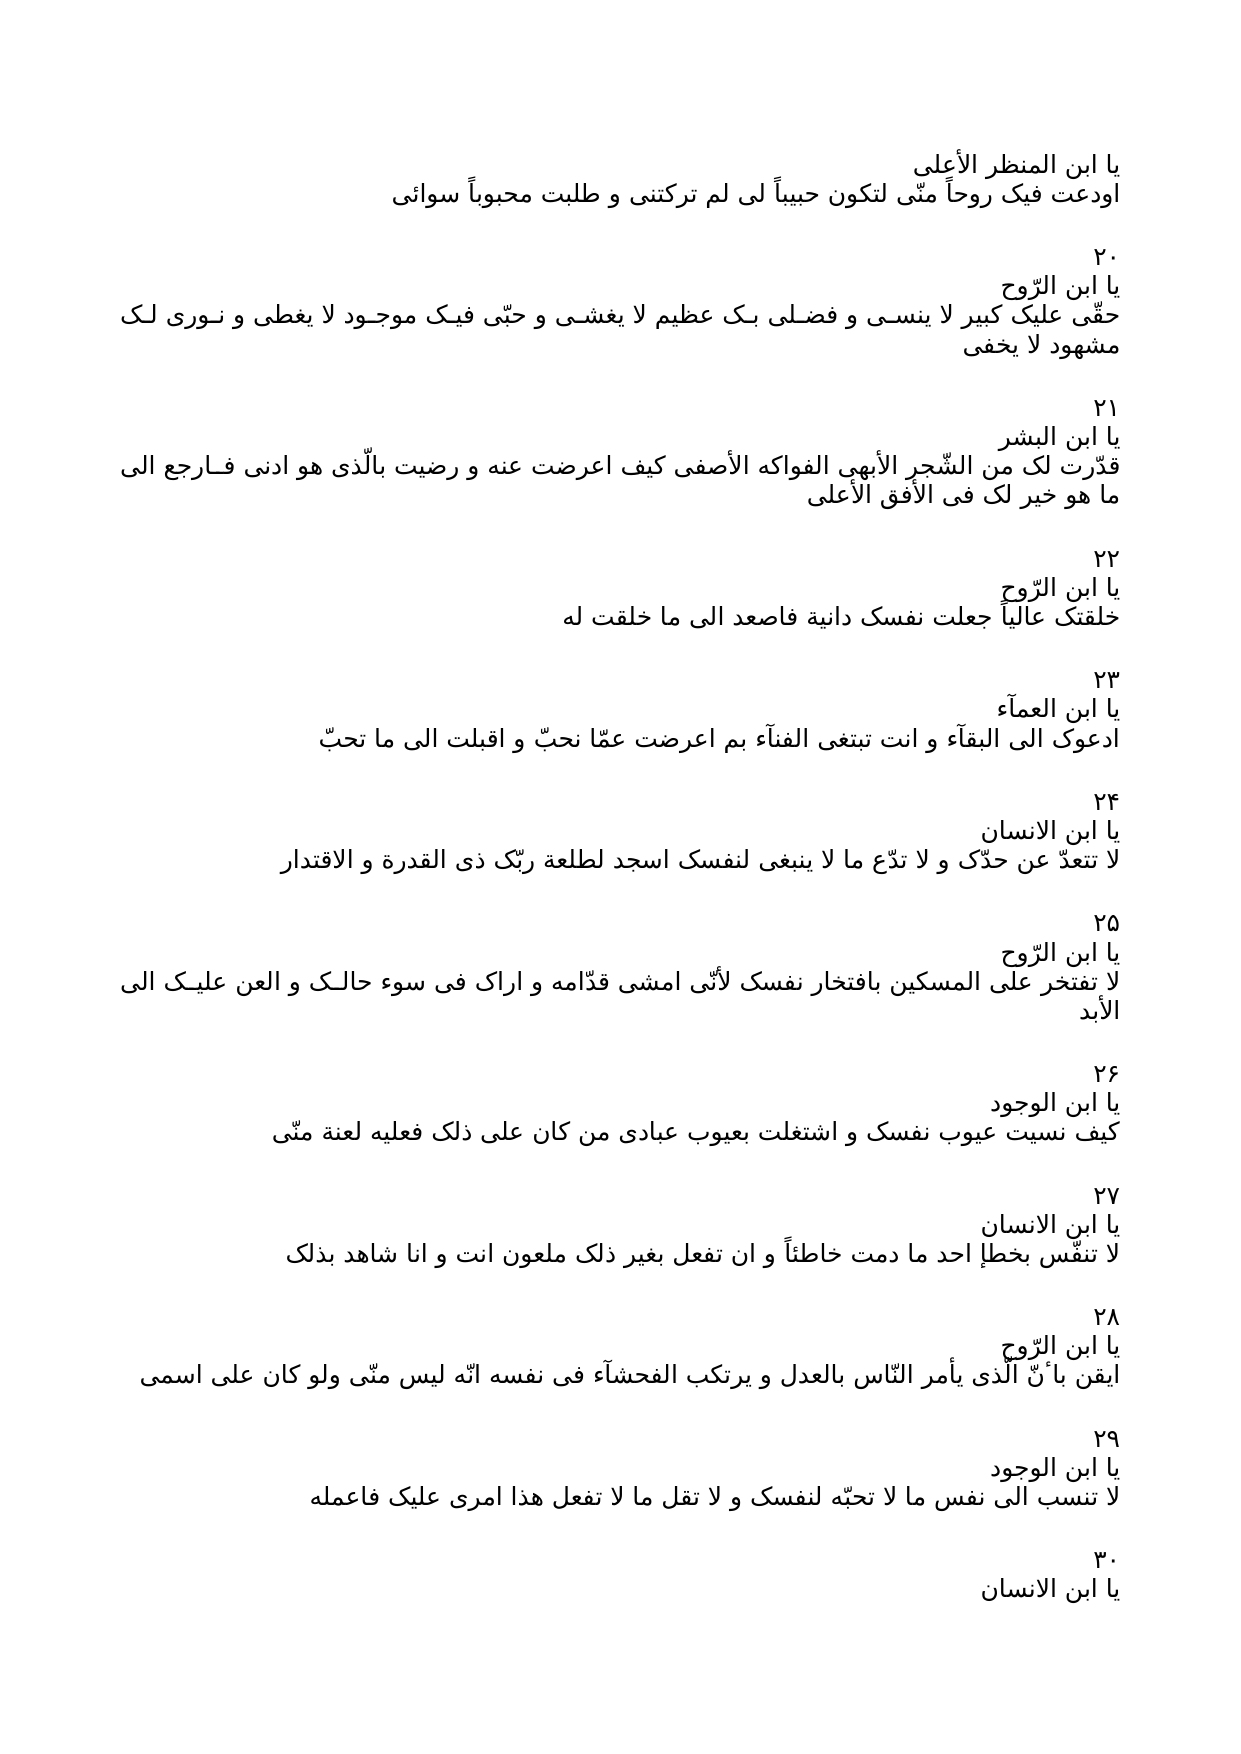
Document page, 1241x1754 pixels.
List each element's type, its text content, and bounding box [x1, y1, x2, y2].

text حقّی علیک کبیر لا ینسی و فضلی بک عظیم لا یغشی و حبّی فیک موجود لا یغطی و نوری لک مشهود لا یخفی [120, 301, 1120, 359]
text یا ابن المنظر الأعلی [120, 150, 1120, 179]
text اودعت فیک روحاً منّی لتکون حبیباً لی لم ترکتنی و طلبت محبوباً سوائی [120, 179, 1120, 208]
text ۲۲ [120, 544, 1120, 573]
text یا ابن الانسان [120, 1575, 1120, 1604]
text یا ابن الانسان [120, 1210, 1120, 1239]
text ۲۳ [120, 665, 1120, 694]
text یا ابن الرّوح [120, 1332, 1120, 1361]
text ۲۷ [120, 1181, 1120, 1210]
text لا تتعدّ عن حدّک و لا تدّع ما لا ینبغی لنفسک اسجد لطلعة ربّک ذی القدرة و الاقتدار [120, 845, 1120, 874]
text کیف نسیت عیوب نفسک و اشتغلت بعیوب عبادی من کان علی ذلک فعلیه لعنة منّی [120, 1118, 1120, 1147]
text یا ابن العمآء [120, 694, 1120, 724]
text ایقن باٴنّ الّذی یأمر النّاس بالعدل و یرتکب الفحشآء فی نفسه انّه لیس منّی ولو کان علی اسمی [120, 1361, 1120, 1390]
text لا تنسب الی نفس ما لا تحبّه لنفسک و لا تقل ما لا تفعل هذا امری علیک فاعمله [120, 1482, 1120, 1511]
text ۳۰ [120, 1546, 1120, 1575]
text قدّرت لک من الشّجر الأبهی الفواکه الأصفی کیف اعرضت عنه و رضیت بالّذی هو ادنی فارجع الی ما هو خیر لک فی الأفق الأعلی [120, 451, 1120, 510]
text ۲۰ [120, 242, 1120, 272]
text یا ابن الوجود [120, 1453, 1120, 1482]
text لا تنفّس بخطإ احد ما دمت خاطئاً و ان تفعل بغیر ذلک ملعون انت و انا شاهد بذلک [120, 1239, 1120, 1268]
text یا ابن الرّوح [120, 938, 1120, 967]
text ۲۵ [120, 908, 1120, 938]
text ۲۴ [120, 787, 1120, 816]
text ۲۶ [120, 1059, 1120, 1088]
text خلقتک عالیاً جعلت نفسک دانیة فاصعد الی ما خلقت له [120, 602, 1120, 631]
text یا ابن البشر [120, 422, 1120, 451]
text یا ابن الوجود [120, 1088, 1120, 1118]
text ۲۹ [120, 1424, 1120, 1453]
text یا ابن الرّوح [120, 272, 1120, 301]
text یا ابن الانسان [120, 816, 1120, 845]
text یا ابن الرّوح [120, 573, 1120, 602]
text ۲۸ [120, 1302, 1120, 1332]
text لا تفتخر علی المسکین بافتخار نفسک لأنّی امشی قدّامه و اراک فی سوء حالک و العن علیک الی الأبد [120, 967, 1120, 1025]
text ۲۱ [120, 393, 1120, 422]
text ادعوک الی البقآء و انت تبتغی الفنآء بم اعرضت عمّا نحبّ و اقبلت الی ما تحبّ [120, 724, 1120, 753]
